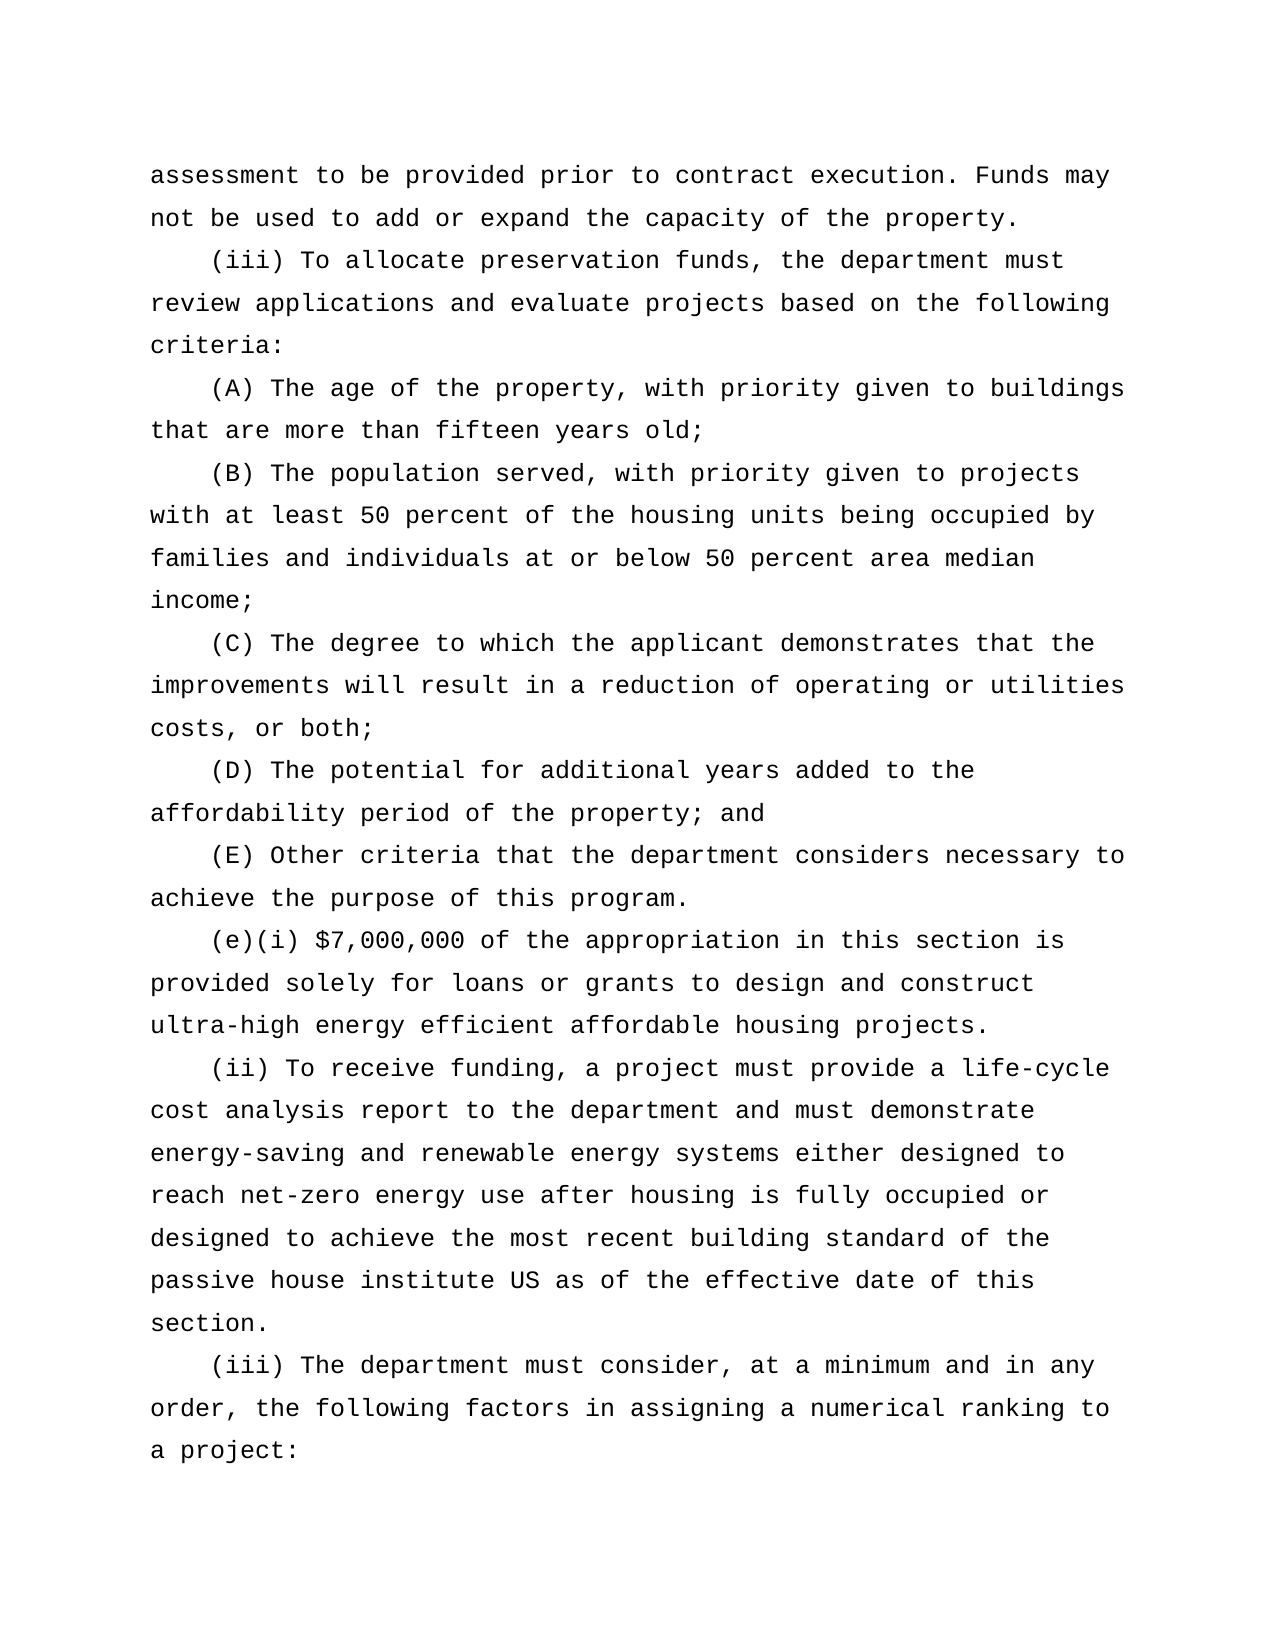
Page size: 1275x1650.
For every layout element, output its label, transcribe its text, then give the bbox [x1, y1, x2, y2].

text (D) The potential for additional years added to the affordability period of the property; and [150, 745, 1125, 830]
text (B) The population served, with priority given to projects with at least 50 percent of the housing units being occupied by families and individuals at or below 50 percent area median income; [150, 447, 1125, 617]
text (iii) To allocate preservation funds, the department must review applications and evaluate projects based on the following criteria: [150, 235, 1125, 362]
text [150, 150, 1125, 235]
text (iii) The department must consider, at a minimum and in any order, the following factors in assigning a numerical ranking to a project: [150, 1340, 1125, 1467]
text (e)(i) $7,000,000 of the appropriation in this section is provided solely for loans or grants to design and construct ultra-high energy efficient affordable housing projects. [150, 915, 1125, 1042]
text (A) The age of the property, with priority given to buildings that are more than fifteen years old; [150, 362, 1125, 447]
text (E) Other criteria that the department considers necessary to achieve the purpose of this program. [150, 830, 1125, 915]
text (ii) To receive funding, a project must provide a life-cycle cost analysis report to the department and must demonstrate energy-saving and renewable energy systems either designed to reach net-zero energy use after housing is fully occupied or designed to achieve the most recent building standard of the passive house institute US as of the effective date of this section. [150, 1042, 1125, 1340]
text (C) The degree to which the applicant demonstrates that the improvements will result in a reduction of operating or utilities costs, or both; [150, 617, 1125, 745]
